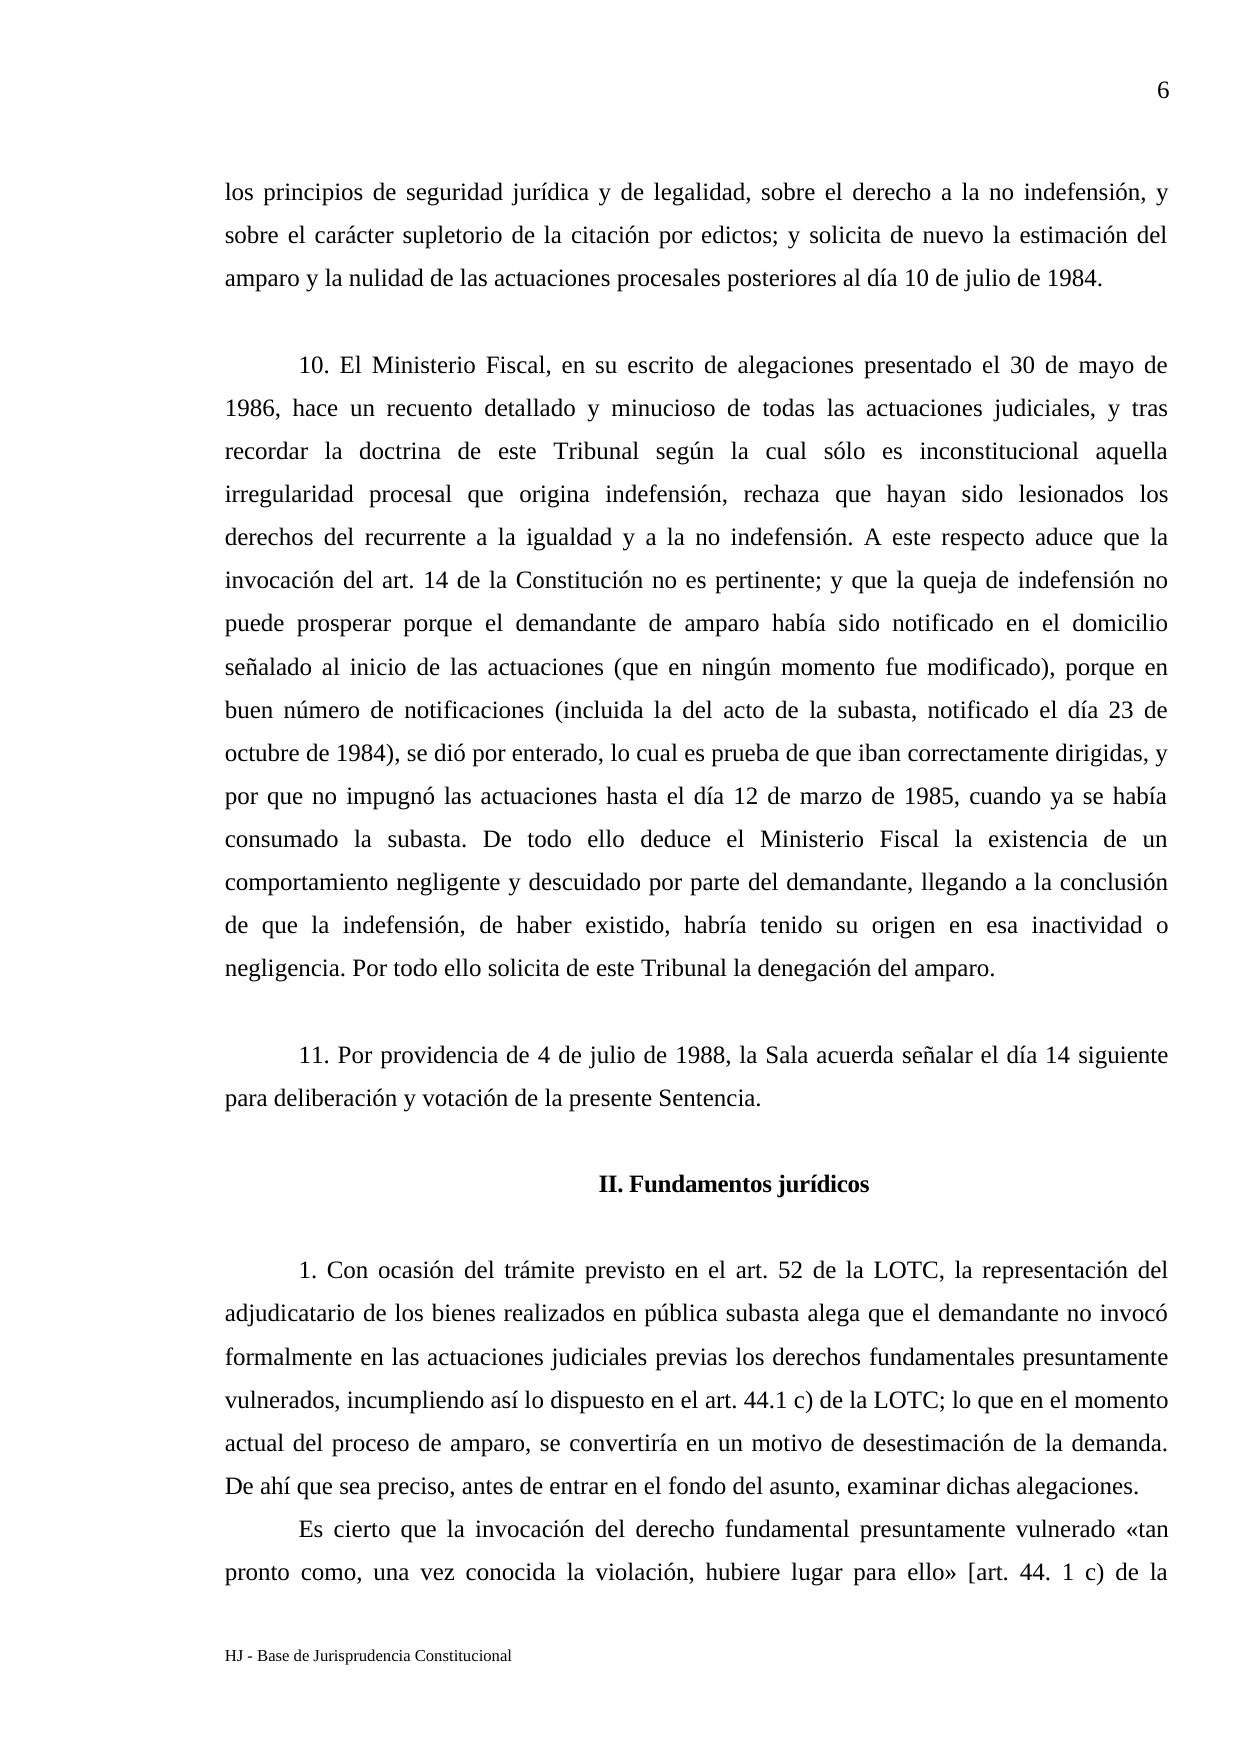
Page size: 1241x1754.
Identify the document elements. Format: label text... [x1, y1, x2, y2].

subtitle II. Fundamentos jurídicos [224, 1169, 1169, 1198]
text 1. Con ocasión del trámite previsto en el art. 52 de la LOTC, la representación del adjudicatario de los bienes realizados en pública subasta alega que el demandante no invocó formalmente en las actuaciones judiciales previas los derechos fundamentales presuntamente vulnerados, incumpliendo así lo dispuesto en el art. 44.1 c) de la LOTC; lo que en el momento actual del proceso de amparo, se convertiría en un motivo de desestimación de la demanda. De ahí que sea preciso, antes de entrar en el fondo del asunto, examinar dichas alegaciones. [224, 1255, 1169, 1500]
text 10. El Ministerio Fiscal, en su escrito de alegaciones presentado el 30 de mayo de 1986, hace un recuento detallado y minucioso de todas las actuaciones judiciales, y tras recordar la doctrina de este Tribunal según la cual sólo es inconstitucional aquella irregularidad procesal que origina indefensión, rechaza que hayan sido lesionados los derechos del recurrente a la igualdad y a la no indefensión. A este respecto aduce que la invocación del art. 14 de la Constitución no es pertinente; y que la queja de indefensión no puede prosperar porque el demandante de amparo había sido notificado en el domicilio señalado al inicio de las actuaciones (que en ningún momento fue modificado), porque en buen número de notificaciones (incluida la del acto de la subasta, notificado el día 23 de octubre de 1984), se dió por enterado, lo cual es prueba de que iban correctamente dirigidas, y por que no impugnó las actuaciones hasta el día 12 de marzo de 1985, cuando ya se había consumado la subasta. De todo ello deduce el Ministerio Fiscal la existencia de un comportamiento negligente y descuidado por parte del demandante, llegando a la conclusión de que la indefensión, de haber existido, habría tenido su origen en esa inactividad o negligencia. Por todo ello solicita de este Tribunal la denegación del amparo. [224, 350, 1169, 982]
text 11. Por providencia de 4 de julio de 1988, la Sala acuerda señalar el día 14 siguiente para deliberación y votación de la presente Sentencia. [224, 1040, 1169, 1112]
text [224, 1514, 1169, 1586]
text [224, 177, 1169, 292]
